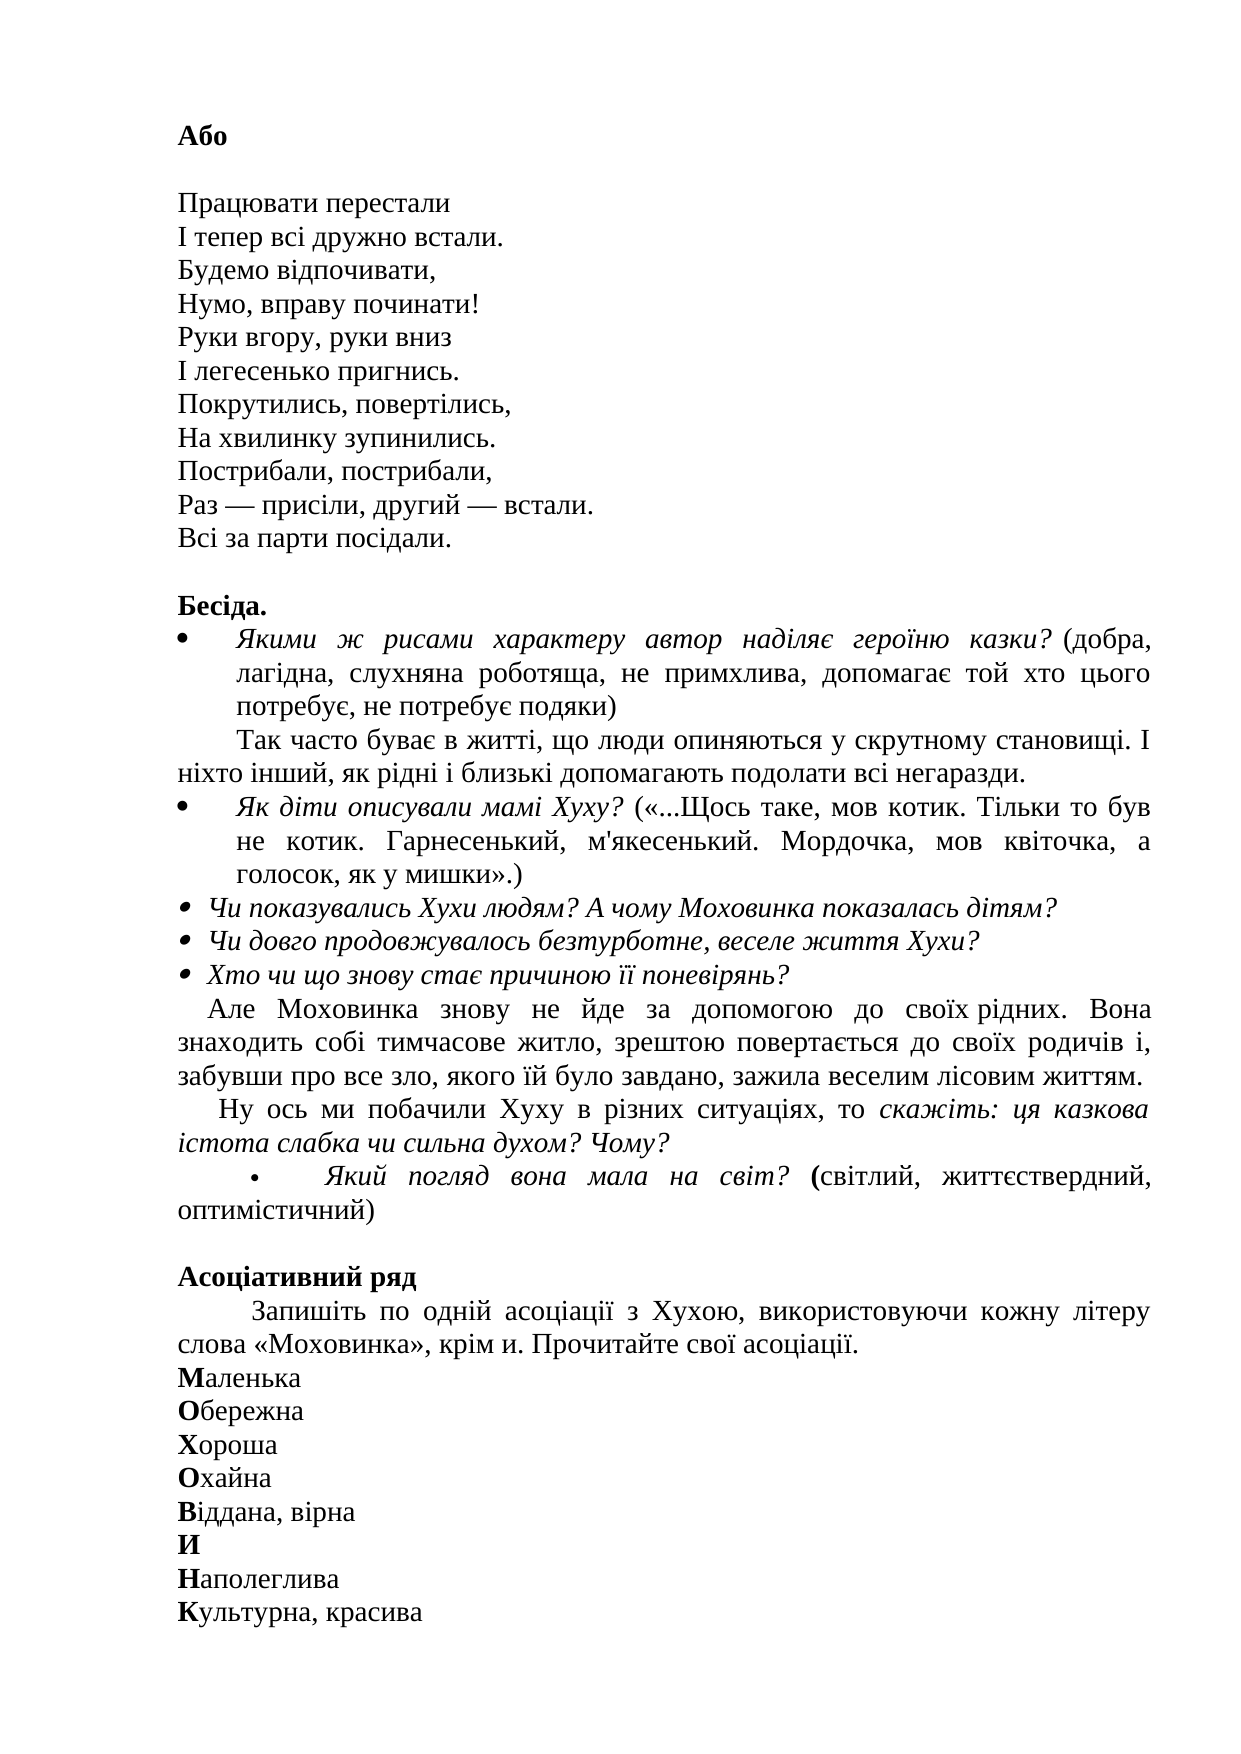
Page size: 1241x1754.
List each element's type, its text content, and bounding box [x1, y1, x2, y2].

text Раз — присіли, другий — встали. [177, 487, 1152, 521]
text Віддана, вірна [177, 1494, 1152, 1527]
text Будемо відпочивати, [177, 252, 1152, 286]
text Асоціативний ряд [177, 1259, 1152, 1293]
text На хвилинку зупинились. [177, 420, 1152, 453]
list Який погляд вона мала на світ? (світлий, життєствердний, оптимістичний) [177, 1158, 1152, 1226]
list Хто чи що знову стає причиною її поневірянь? [177, 957, 1152, 991]
text Хороша [177, 1427, 1152, 1460]
text Так часто буває в житті, що люди опиняються у скрутному становищі. І ніхто інший, як рідні і близькі допомагають подолати всі негаразди. [177, 722, 1152, 789]
text Нумо, вправу починати! [177, 286, 1152, 319]
text Покрутились, повертілись, [177, 386, 1152, 420]
list Чи показувались Хухи людям? А чому Моховинка показалась дітям? [177, 890, 1152, 923]
list Чи довго продовжувалось безтурботне, веселе життя Хухи? [177, 923, 1152, 957]
text Охайна [177, 1460, 1152, 1494]
list Якими ж рисами характеру автор наділяє героїню казки? (добра, лагідна, слухняна роботяща, не примхлива, допомагає той хто цього потребує, не потребує подяки) [177, 621, 1152, 722]
text Руки вгору, руки вниз [177, 319, 1152, 353]
text Наполеглива [177, 1561, 1152, 1594]
text Всі за парти посідали. [177, 521, 1152, 554]
text Бесіда. [177, 588, 1152, 621]
text Або [177, 118, 1152, 152]
text Запишіть по одній асоціації з Хухою, використовуючи кожну літеру слова «Моховинка», крім и. Прочитайте свої асоціації. [177, 1293, 1152, 1360]
text Культурна, красива [177, 1594, 1152, 1628]
list Як діти описували мамі Хуху? («...Щось таке, мов котик. Тільки то був не котик. Гарнесенький, м'якесенький. Мордочка, мов квіточка, а голосок, як у мишки».) [177, 789, 1152, 890]
text Обережна [177, 1393, 1152, 1427]
text Пострибали, пострибали, [177, 453, 1152, 487]
text Але Моховинка знову не йде за допомогою до своїх рідних. Вона знаходить собі тимчасове житло, зрештою повертається до своїх родичів і, забувши про все зло, якого їй було завдано, зажила веселим лісовим життям. Ну ось ми побачили Хуху в різних ситуаціях, то скажіть: ця казкова істота слабка чи сильна духом? Чому? [177, 991, 1152, 1158]
text І тепер всі дружно встали. [177, 219, 1152, 252]
text Працювати перестали [177, 185, 1152, 219]
text И [177, 1527, 1152, 1561]
text І легесенько пригнись. [177, 353, 1152, 386]
text Маленька [177, 1360, 1152, 1393]
